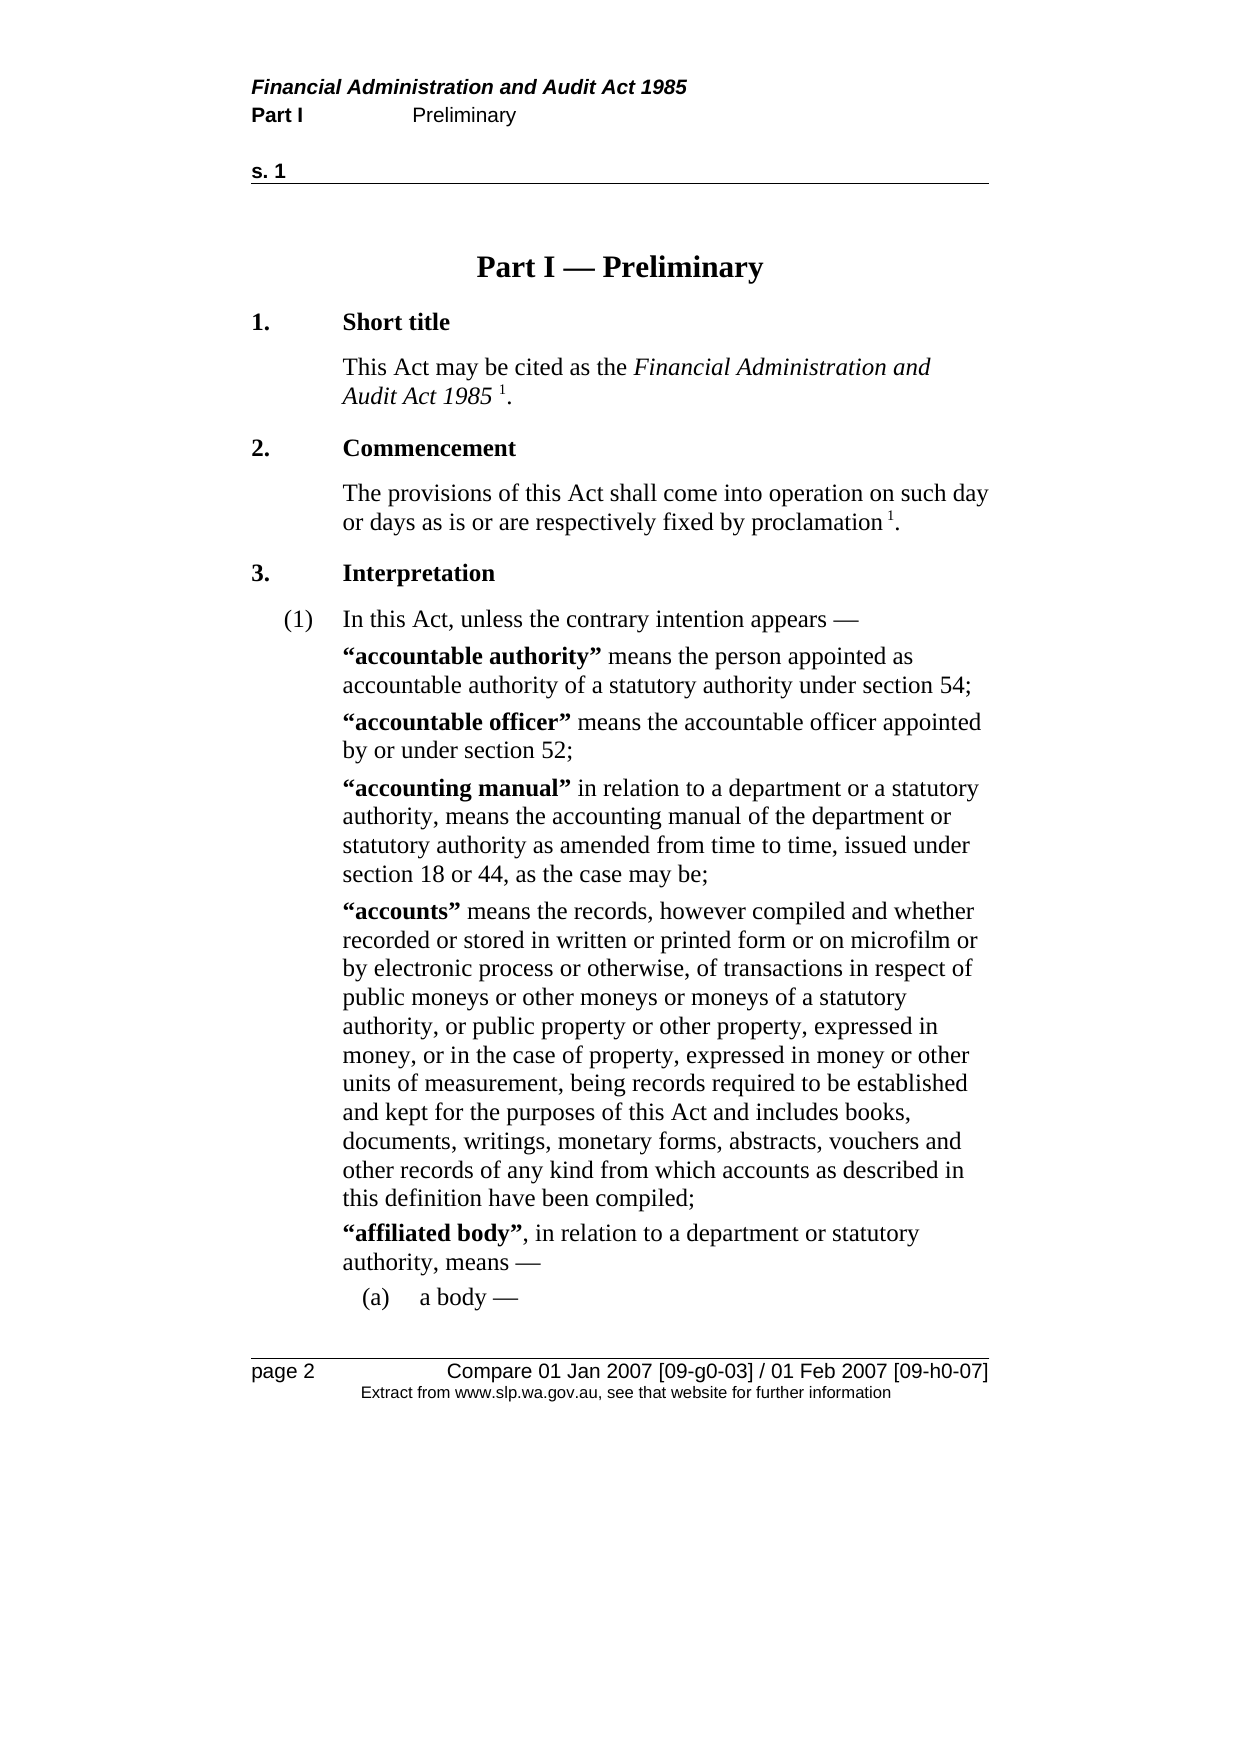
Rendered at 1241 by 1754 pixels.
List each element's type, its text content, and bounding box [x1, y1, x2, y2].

text “affiliated body”, in relation to a department or statutory authority, means — [251, 1218, 989, 1276]
text The provisions of this Act shall come into operation on such day or days as is or are respectively fixed by proclamation 1. [251, 478, 989, 536]
text “accountable officer” means the accountable officer appointed by or under section 52; [251, 707, 989, 764]
subtitle 1. Short title [251, 307, 989, 336]
text “accountable authority” means the person appointed as accountable authority of a statutory authority under section 54; [251, 641, 989, 698]
text (1) In this Act, unless the contrary intention appears — [251, 604, 989, 633]
subtitle 2. Commencement [251, 433, 989, 461]
text This Act may be cited as the Financial Administration and Audit Act 1985 1. [251, 352, 989, 410]
text “accounts” means the records, however compiled and whether recorded or stored in written or printed form or on microfilm or by electronic process or otherwise, of transactions in respect of public moneys or other moneys or moneys of a statutory authority, or public property or other property, expressed in money, or in the case of property, expressed in money or other units of measurement, being records required to be established and kept for the purposes of this Act and includes books, documents, writings, monetary forms, abstracts, vouchers and other records of any kind from which accounts as described in this definition have been compiled; [251, 896, 989, 1212]
text (a) a body — [251, 1282, 989, 1311]
text “accounting manual” in relation to a department or a statutory authority, means the accounting manual of the department or statutory authority as amended from time to time, issued under section 18 or 44, as the case may be; [251, 773, 989, 888]
subtitle 3. Interpretation [251, 558, 989, 587]
subtitle Part I — Preliminary [251, 248, 989, 284]
